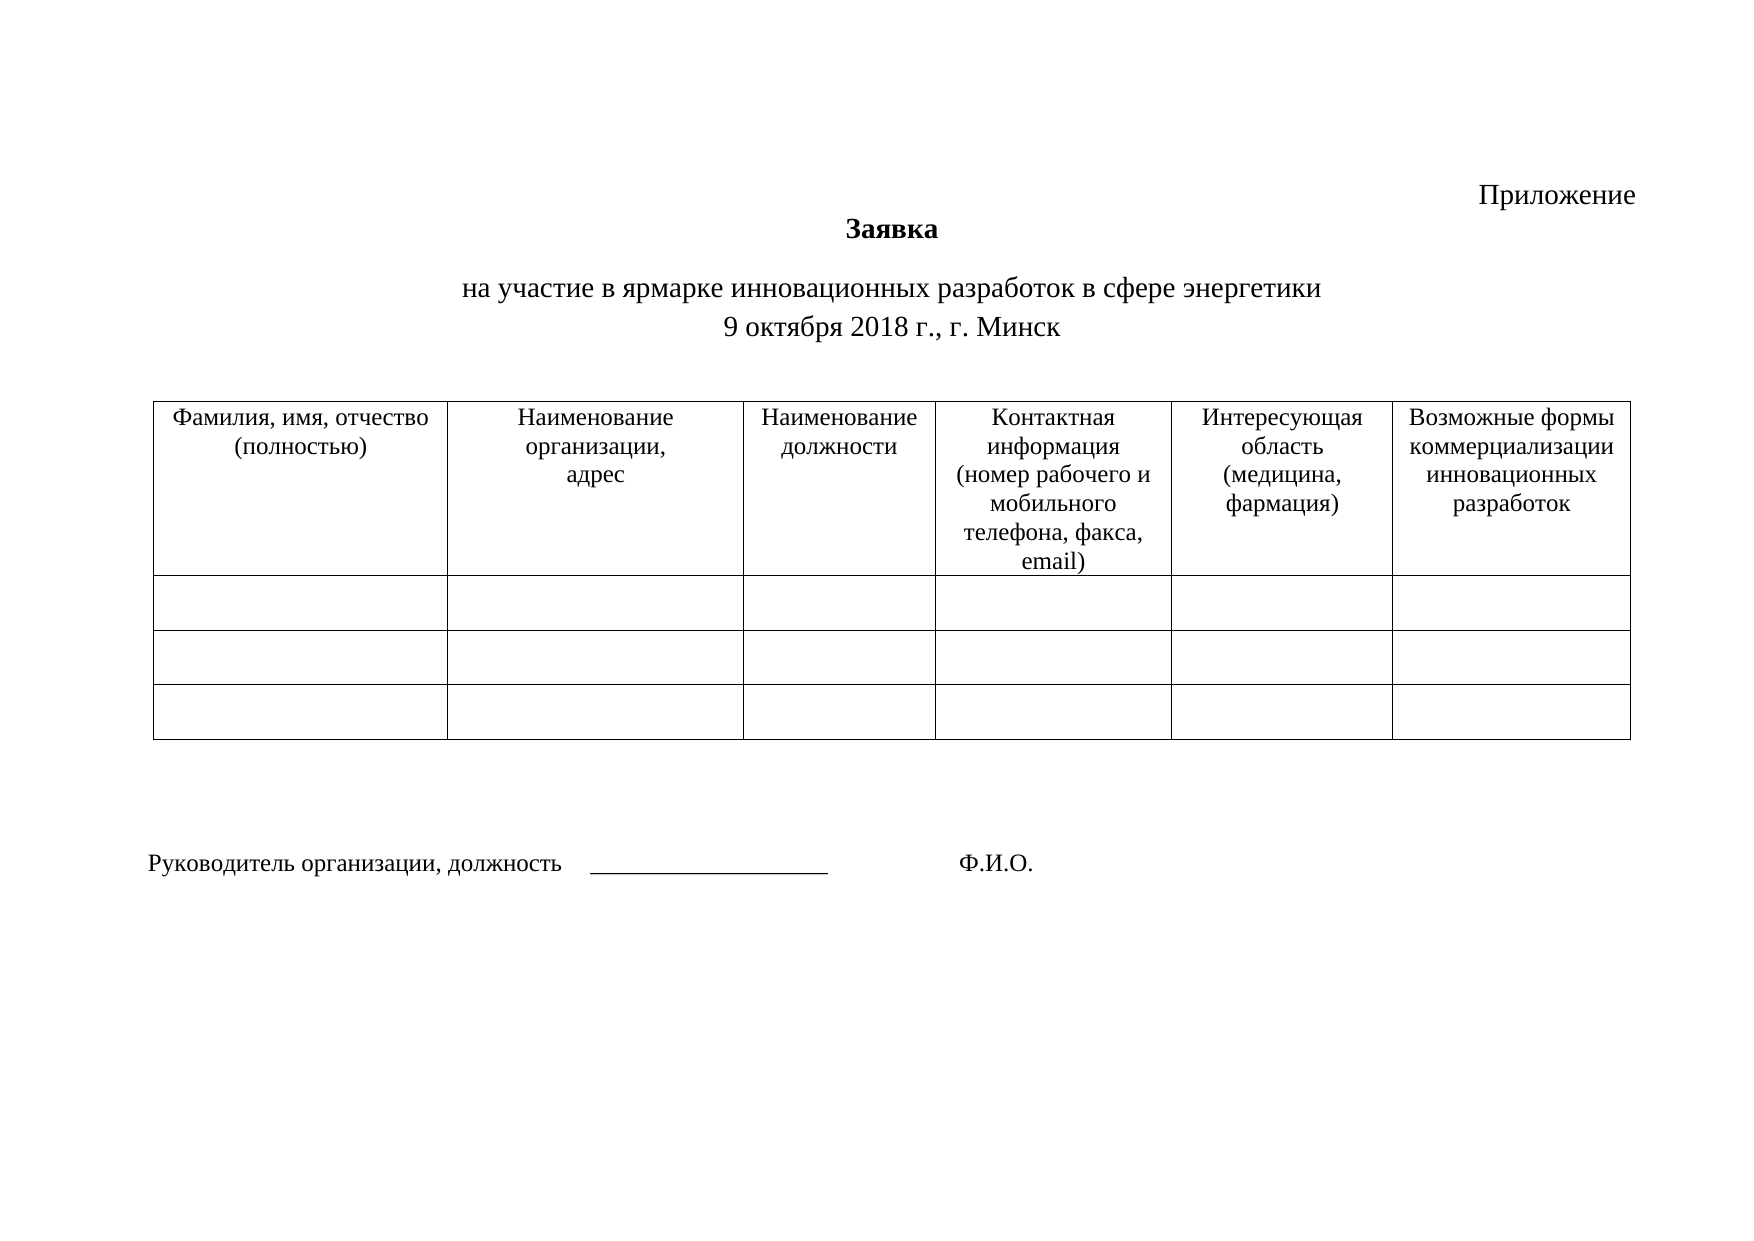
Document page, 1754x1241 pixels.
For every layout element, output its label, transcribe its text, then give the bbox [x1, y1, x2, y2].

table_cell [448, 685, 743, 739]
table_cell [936, 685, 1171, 739]
table_header Наименование организации, адрес [448, 402, 743, 574]
table_cell [154, 685, 447, 739]
table_cell [154, 631, 447, 684]
table_cell [154, 576, 447, 629]
table_cell [936, 631, 1171, 684]
table_header Интересующая область (медицина, фармация) [1172, 402, 1392, 574]
text 9 октября 2018 г., г. Минск [148, 309, 1636, 342]
table_header Наименование должности [744, 402, 935, 574]
table_cell [448, 631, 743, 684]
table_cell [744, 685, 935, 739]
table_cell [1393, 576, 1630, 629]
table_cell [448, 576, 743, 629]
table_header Фамилия, имя, отчество (полностью) [154, 402, 447, 574]
table_cell [1393, 685, 1630, 739]
table_cell [936, 576, 1171, 629]
table_cell [1393, 631, 1630, 684]
table_header Контактная информация (номер рабочего и мобильного телефона, факса, email) [936, 402, 1171, 574]
table_cell [1172, 685, 1392, 739]
table_cell [744, 576, 935, 629]
text Руководитель организации, должность ___________________ Ф.И.О. [148, 848, 1636, 877]
table_header Возможные формы коммерциализации инновационных разработок [1393, 402, 1630, 574]
text на участие в ярмарке инновационных разработок в сфере энергетики [148, 270, 1636, 304]
text Приложение [148, 177, 1636, 211]
table_cell [744, 631, 935, 684]
table_cell [1172, 576, 1392, 629]
table_cell [1172, 631, 1392, 684]
text Заявка [148, 211, 1636, 244]
